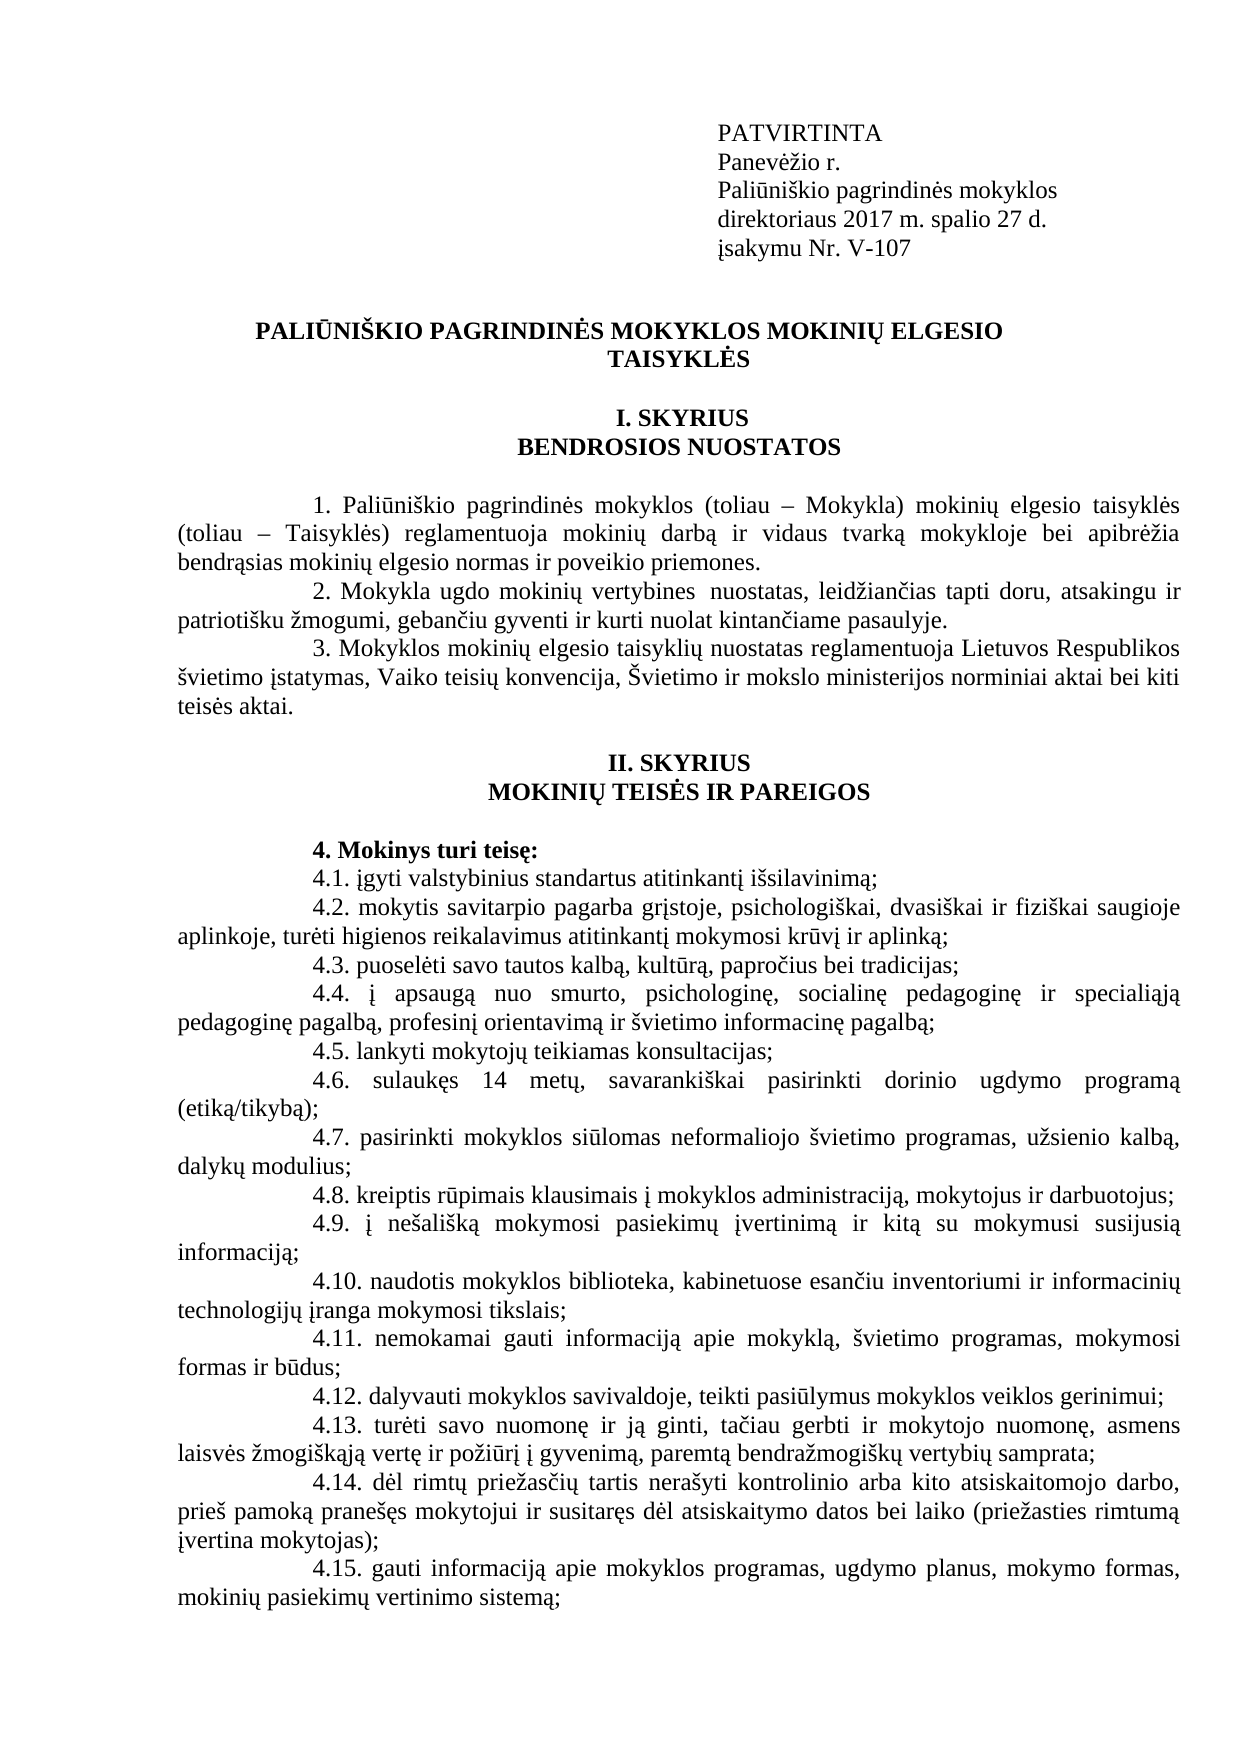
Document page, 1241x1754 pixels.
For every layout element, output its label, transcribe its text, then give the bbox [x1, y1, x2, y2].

text 4.12. dalyvauti mokyklos savivaldoje, teikti pasiūlymus mokyklos veiklos gerinimui; [177, 1381, 1181, 1410]
text Panevėžio r. [717, 147, 1181, 176]
text 4.9. į nešališką mokymosi pasiekimų įvertinimą ir kitą su mokymusi susijusią informaciją; [177, 1208, 1181, 1266]
text II. SKYRIUS [177, 748, 1181, 777]
text MOKINIŲ TEISĖS IR PAREIGOS [177, 777, 1181, 806]
text 4.14. dėl rimtų priežasčių tartis nerašyti kontrolinio arba kito atsiskaitomojo darbo, prieš pamoką pranešęs mokytojui ir susitaręs dėl atsiskaitymo datos bei laiko (priežasties rimtumą įvertina mokytojas); [177, 1467, 1181, 1553]
text PALIŪNIŠKIO PAGRINDINĖS MOKYKLOS MOKINIŲ ELGESIO TAISYKLĖS [255, 316, 1104, 373]
text 1. Paliūniškio pagrindinės mokyklos (toliau – Mokykla) mokinių elgesio taisyklės (toliau – Taisyklės) reglamentuoja mokinių darbą ir vidaus tvarką mokykloje bei apibrėžia bendrąsias mokinių elgesio normas ir poveikio priemones. [177, 490, 1181, 576]
text 4. Mokinys turi teisę: [177, 835, 1181, 863]
text 3. Mokyklos mokinių elgesio taisyklių nuostatas reglamentuoja Lietuvos Respublikos švietimo įstatymas, Vaiko teisių konvencija, Švietimo ir mokslo ministerijos norminiai aktai bei kiti teisės aktai. [177, 633, 1181, 720]
text 4.7. pasirinkti mokyklos siūlomas neformaliojo švietimo programas, užsienio kalbą, dalykų modulius; [177, 1122, 1181, 1180]
text 4.15. gauti informaciją apie mokyklos programas, ugdymo planus, mokymo formas, mokinių pasiekimų vertinimo sistemą; [177, 1553, 1181, 1611]
text 4.11. nemokamai gauti informaciją apie mokyklą, švietimo programas, mokymosi formas ir būdus; [177, 1323, 1181, 1381]
text 4.4. į apsaugą nuo smurto, psichologinę, socialinę pedagoginę ir specialiąją pedagoginę pagalbą, profesinį orientavimą ir švietimo informacinę pagalbą; [177, 978, 1181, 1036]
text Paliūniškio pagrindinės mokyklos direktoriaus 2017 m. spalio 27 d. [717, 176, 1181, 233]
text 2. Mokykla ugdo mokinių vertybines nuostatas, leidžiančias tapti doru, atsakingu ir patriotišku žmogumi, gebančiu gyventi ir kurti nuolat kintančiame pasaulyje. [177, 576, 1181, 633]
text 4.1. įgyti valstybinius standartus atitinkantį išsilavinimą; [177, 863, 1181, 892]
text I. SKYRIUS [616, 403, 852, 432]
text 4.8. kreiptis rūpimais klausimais į mokyklos administraciją, mokytojus ir darbuotojus; [177, 1180, 1181, 1208]
text BENDROSIOS NUOSTATOS [177, 432, 1181, 461]
text įsakymu Nr. V-107 [717, 233, 1181, 262]
text PATVIRTINTA [717, 118, 1181, 147]
text 4.10. naudotis mokyklos biblioteka, kabinetuose esančiu inventoriumi ir informacinių technologijų įranga mokymosi tikslais; [177, 1266, 1181, 1323]
text 4.3. puoselėti savo tautos kalbą, kultūrą, papročius bei tradicijas; [177, 950, 1181, 978]
text 4.5. lankyti mokytojų teikiamas konsultacijas; [177, 1036, 1181, 1065]
text 4.13. turėti savo nuomonę ir ją ginti, tačiau gerbti ir mokytojo nuomonę, asmens laisvės žmogiškąją vertę ir požiūrį į gyvenimą, paremtą bendražmogiškų vertybių samprata; [177, 1410, 1181, 1467]
text 4.6. sulaukęs 14 metų, savarankiškai pasirinkti dorinio ugdymo programą (etiką/tikybą); [177, 1065, 1181, 1122]
text 4.2. mokytis savitarpio pagarba grįstoje, psichologiškai, dvasiškai ir fiziškai saugioje aplinkoje, turėti higienos reikalavimus atitinkantį mokymosi krūvį ir aplinką; [177, 892, 1181, 950]
